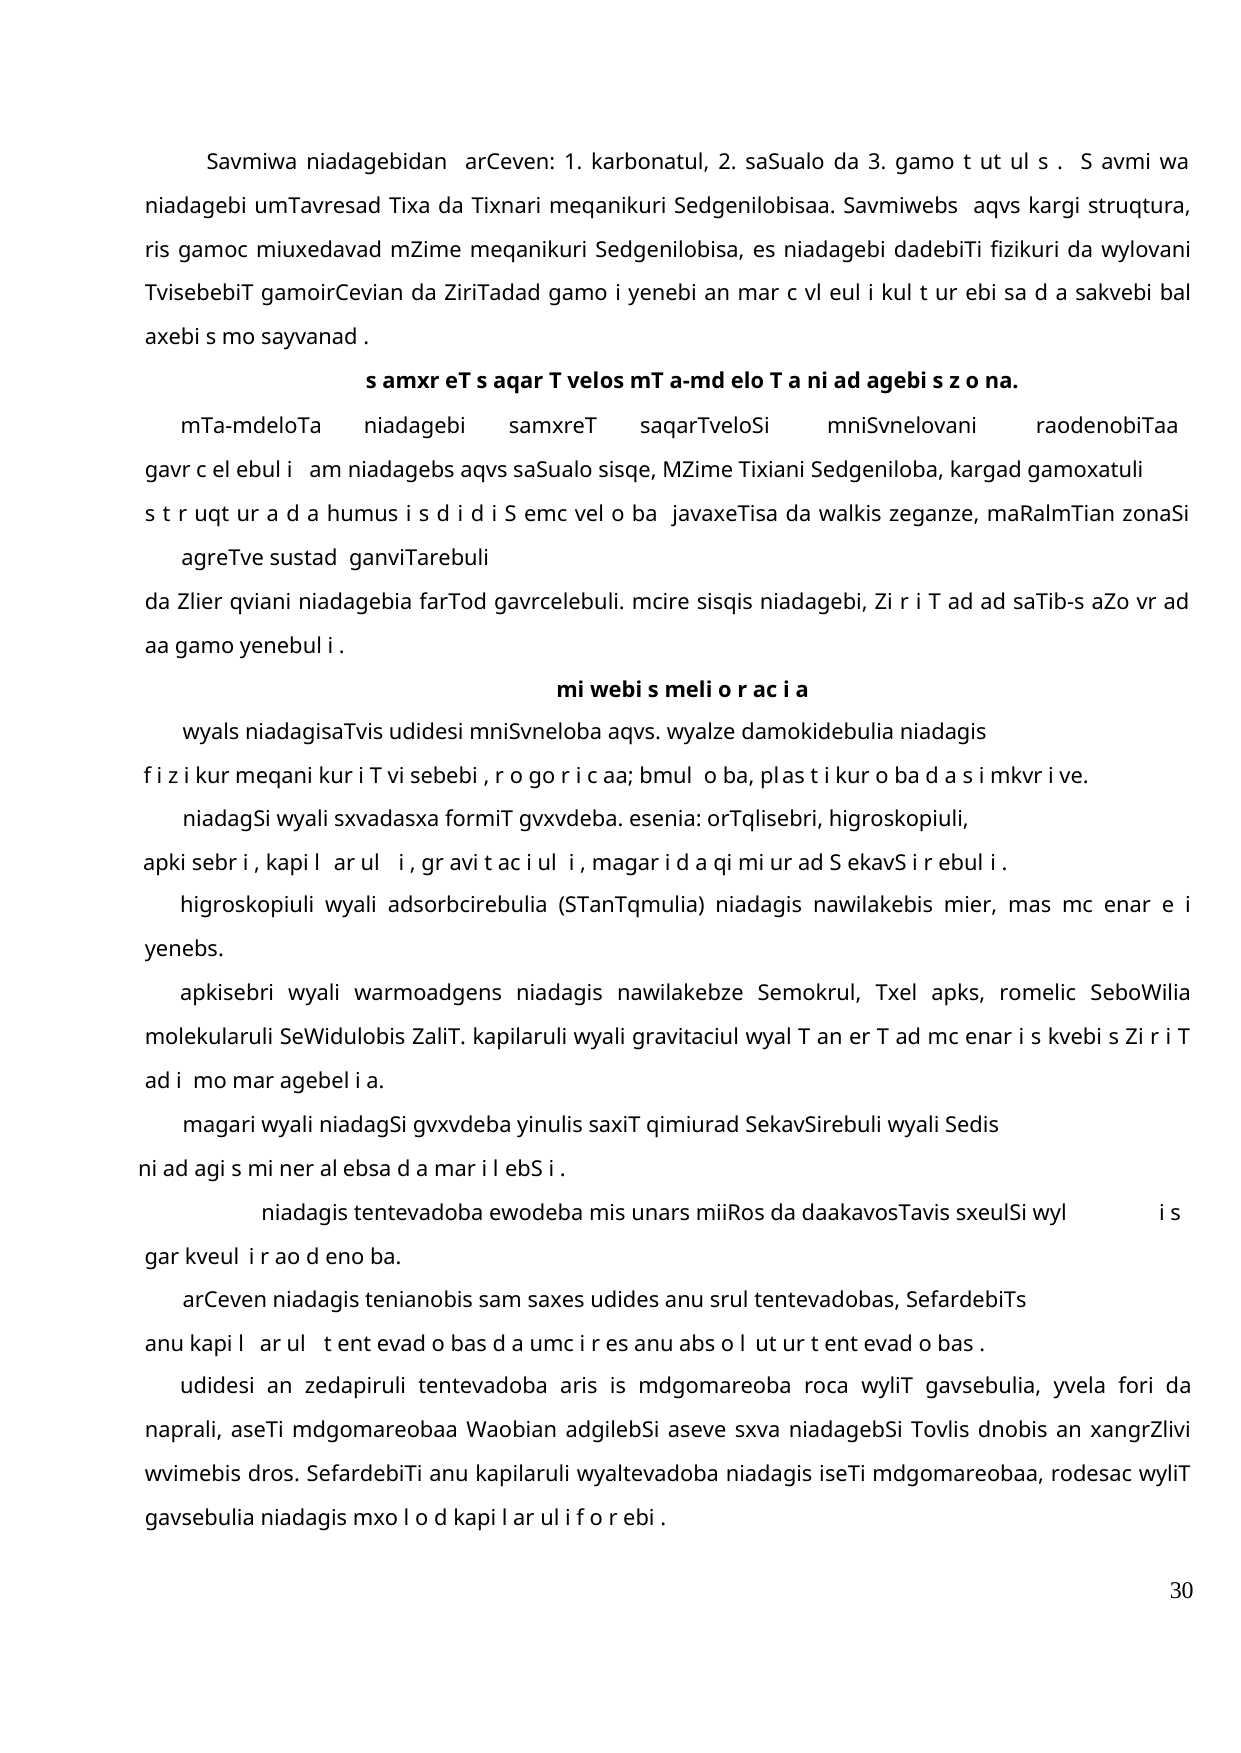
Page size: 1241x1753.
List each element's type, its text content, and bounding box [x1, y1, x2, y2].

text arCeven niadagis tenianobis sam saxes udides anu srul tentevadobas, SefardebiTs [182, 1284, 1192, 1313]
text apki sebr i , kapi l ar ul i , gr avi t ac i ul i , magar i d a qi mi ur ad S ekavS i r ebul i . [115, 847, 1240, 877]
subtitle mi webi s mel i o r ac i a [115, 674, 1240, 704]
text s t r uqt ur a d a humus i s d i d i S emc vel o ba javaxeTisa da walkis zeganze, maRalmTian zonaSi agreTve sustad ganviTarebuli [144, 498, 1192, 572]
text Savmiwa niadagebidan arCeven: 1. karbonatul, 2. saSualo da 3. gamo t ut ul s . S avmi wa niadagebi umTavresad Tixa da Tixnari meqanikuri Sedgenilobisaa. Savmiwebs aqvs kargi struqtura, ris gamoc miuxedavad mZime meqanikuri Sedgenilobisa, es niadagebi dadebiTi fizikuri da wylovani TvisebebiT gamoirCevian da ZiriTadad gamo i yenebi an mar c vl eul i kul t ur ebi sa d a sakvebi bal axebi s mo sayvanad . [144, 146, 1192, 351]
text gavr c el ebul i am niadagebs aqvs saSualo sisqe, MZime Tixiani Sedgeniloba, kargad gamoxatuli [144, 454, 1192, 483]
text s amxr eT s aqar T vel os mT a-md el o T a ni ad agebi s z o na. [115, 365, 1240, 395]
text ni ad agi s mi ner al ebsa d a mar i l ebS i . [115, 1153, 1240, 1183]
text anu kapi l ar ul t ent evad o bas d a umc i r es anu abs o l ut ur t ent evad o bas . [115, 1328, 1240, 1358]
text udidesi an zedapiruli tentevadoba aris is mdgomareoba roca wyliT gavsebulia, yvela fori da naprali, aseTi mdgomareobaa Waobian adgilebSi aseve sxva niadagebSi Tovlis dnobis an xangrZlivi wvimebis dros. SefardebiTi anu kapilaruli wyaltevadoba niadagis iseTi mdgomareobaa, rodesac wyliT gavsebulia niadagis mxo l o d kapi l ar ul i f o r ebi . [144, 1370, 1192, 1531]
text da Zlier qviani niadagebia farTod gavrcelebuli. mcire sisqis niadagebi, Zi r i T ad ad saTib-s aZo vr ad aa gamo yenebul i . [144, 586, 1192, 659]
text magari wyali niadagSi gvxvdeba yinulis saxiT qimiurad SekavSirebuli wyali Sedis [182, 1109, 1192, 1139]
text f i z i kur meqani kur i T vi sebebi , r o go r i c aa; bmul o ba, pl as t i kur o ba d a s i mkvr i ve. [115, 761, 1240, 790]
text niadagSi wyali sxvadasxa formiT gvxvdeba. esenia: orTqlisebri, higroskopiuli, [182, 803, 1192, 833]
text wyals niadagisaTvis udidesi mniSvneloba aqvs. wyalze damokidebulia niadagis [182, 716, 1192, 746]
text higroskopiuli wyali adsorbcirebulia (STanTqmulia) niadagis nawilakebis mier, mas mc enar e i yenebs. [144, 889, 1192, 963]
text gar kveul i r ao d eno ba. [115, 1241, 1240, 1271]
text apkisebri wyali warmoadgens niadagis nawilakebze Semokrul, Txel apks, romelic SeboWilia molekularuli SeWidulobis ZaliT. kapilaruli wyali gravitaciul wyal T an er T ad mc enar i s kvebi s Zi r i T ad i mo mar agebel i a. [144, 977, 1192, 1095]
text mTa-mdeloTa niadagebi samxreT saqarTveloSi mniSvnelovani raodenobiTaa [115, 410, 1240, 439]
text niadagis tentevadoba ewodeba mis unars miiRos da daakavosTavis sxeulSi wyl i s [115, 1197, 1240, 1227]
